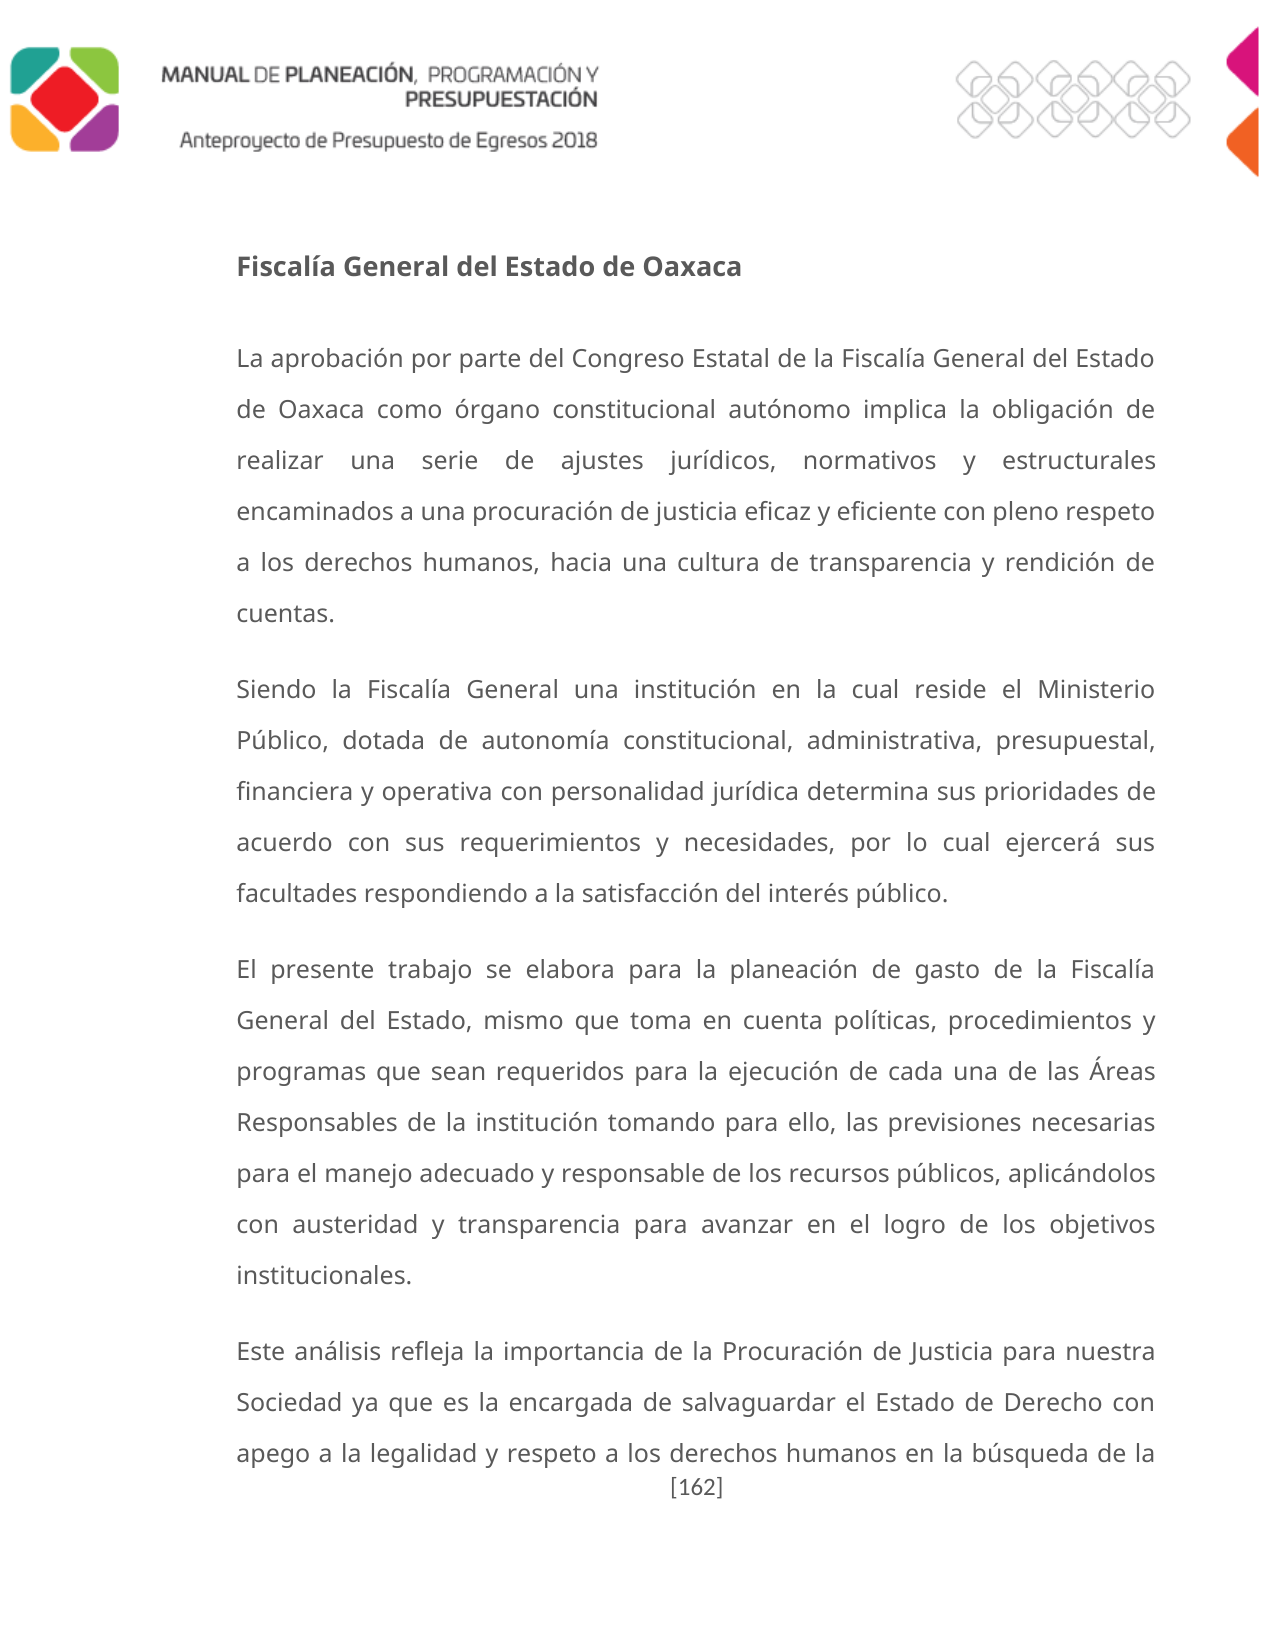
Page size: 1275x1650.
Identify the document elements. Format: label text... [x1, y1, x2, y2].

text Fiscalía General del Estado de Oaxaca [236, 247, 1157, 284]
text El presente trabajo se elabora para la planeación de gasto de la Fiscalía General del Estado, mismo que toma en cuenta políticas, procedimientos y programas que sean requeridos para la ejecución de cada una de las Áreas Responsables de la institución tomando para ello, las previsiones necesarias para el manejo adecuado y responsable de los recursos públicos, aplicándolos con austeridad y transparencia para avanzar en el logro de los objetivos institucionales. [236, 952, 1157, 1292]
text La aprobación por parte del Congreso Estatal de la Fiscalía General del Estado de Oaxaca como órgano constitucional autónomo implica la obligación de realizar una serie de ajustes jurídicos, normativos y estructurales encaminados a una procuración de justicia eficaz y eficiente con pleno respeto a los derechos humanos, hacia una cultura de transparencia y rendición de cuentas. [236, 340, 1157, 629]
text Siendo la Fiscalía General una institución en la cual reside el Ministerio Público, dotada de autonomía constitucional, administrativa, presupuestal, financiera y operativa con personalidad jurídica determina sus prioridades de acuerdo con sus requerimientos y necesidades, por lo cual ejercerá sus facultades respondiendo a la satisfacción del interés público. [236, 672, 1157, 910]
picture [1, 14, 1265, 193]
